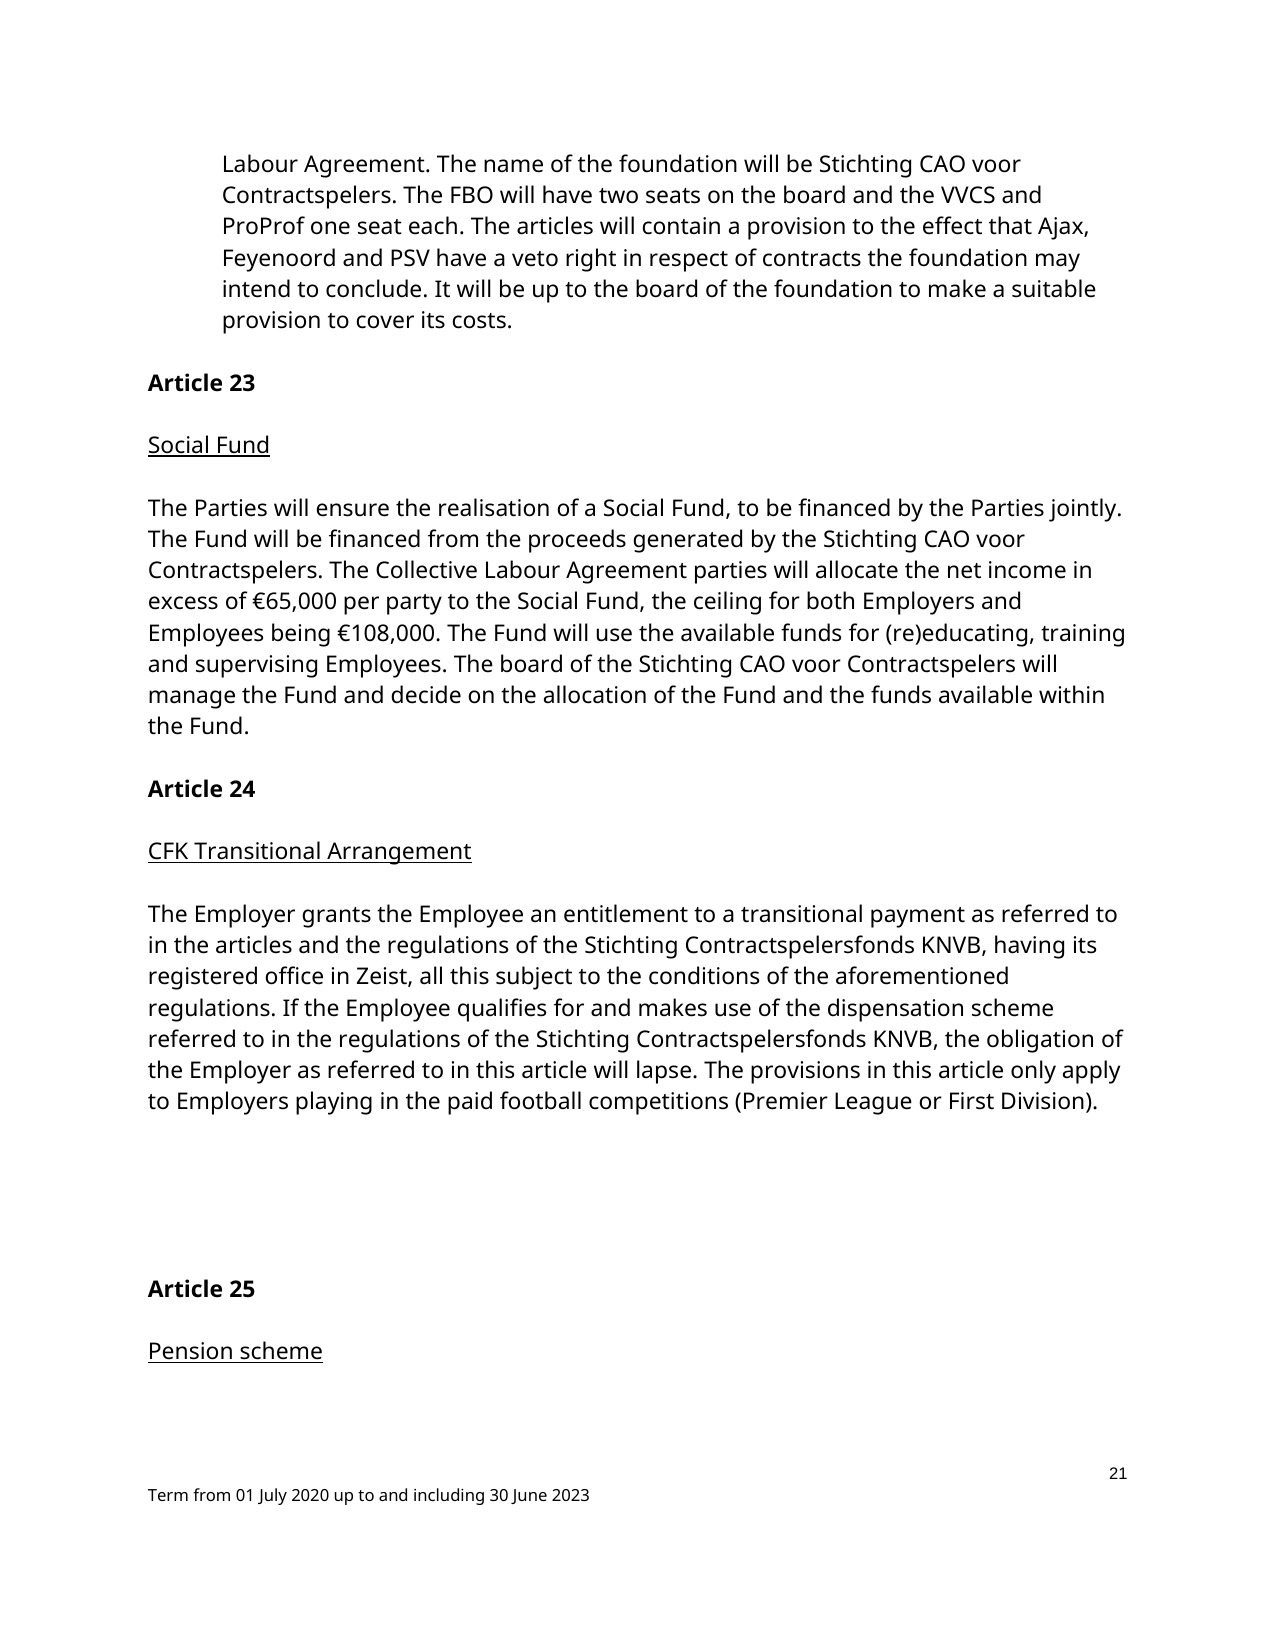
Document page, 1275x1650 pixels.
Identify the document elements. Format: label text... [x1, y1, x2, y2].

text Article 25 [148, 1273, 1127, 1304]
text Article 24 [148, 773, 1127, 804]
text Social Fund [148, 429, 1127, 460]
text Pension scheme [148, 1335, 1127, 1366]
text The Employer grants the Employee an entitlement to a transitional payment as referred to in the articles and the regulations of the Stichting Contractspelersfonds KNVB, having its registered office in Zeist, all this subject to the conditions of the aforementioned regulations. If the Employee qualifies for and makes use of the dispensation scheme referred to in the regulations of the Stichting Contractspelersfonds KNVB, the obligation of the Employer as referred to in this article will lapse. The provisions in this article only apply to Employers playing in the paid football competitions (Premier League or First Division). [148, 898, 1127, 1116]
text The Parties will ensure the realisation of a Social Fund, to be financed by the Parties jointly. The Fund will be financed from the proceeds generated by the Stichting CAO voor Contractspelers. The Collective Labour Agreement parties will allocate the net income in excess of €65,000 per party to the Social Fund, the ceiling for both Employers and Employees being €108,000. The Fund will use the available funds for (re)educating, training and supervising Employees. The board of the Stichting CAO voor Contractspelers will manage the Fund and decide on the allocation of the Fund and the funds available within the Fund. [148, 491, 1127, 741]
text Article 23 [148, 366, 1127, 398]
text CFK Transitional Arrangement [148, 835, 1127, 866]
text Labour Agreement. The name of the foundation will be Stichting CAO voor Contractspelers. The FBO will have two seats on the board and the VVCS and ProProf one seat each. The articles will contain a provision to the effect that Ajax, Feyenoord and PSV have a veto right in respect of contracts the foundation may intend to conclude. It will be up to the board of the foundation to make a suitable provision to cover its costs. [222, 148, 1127, 335]
